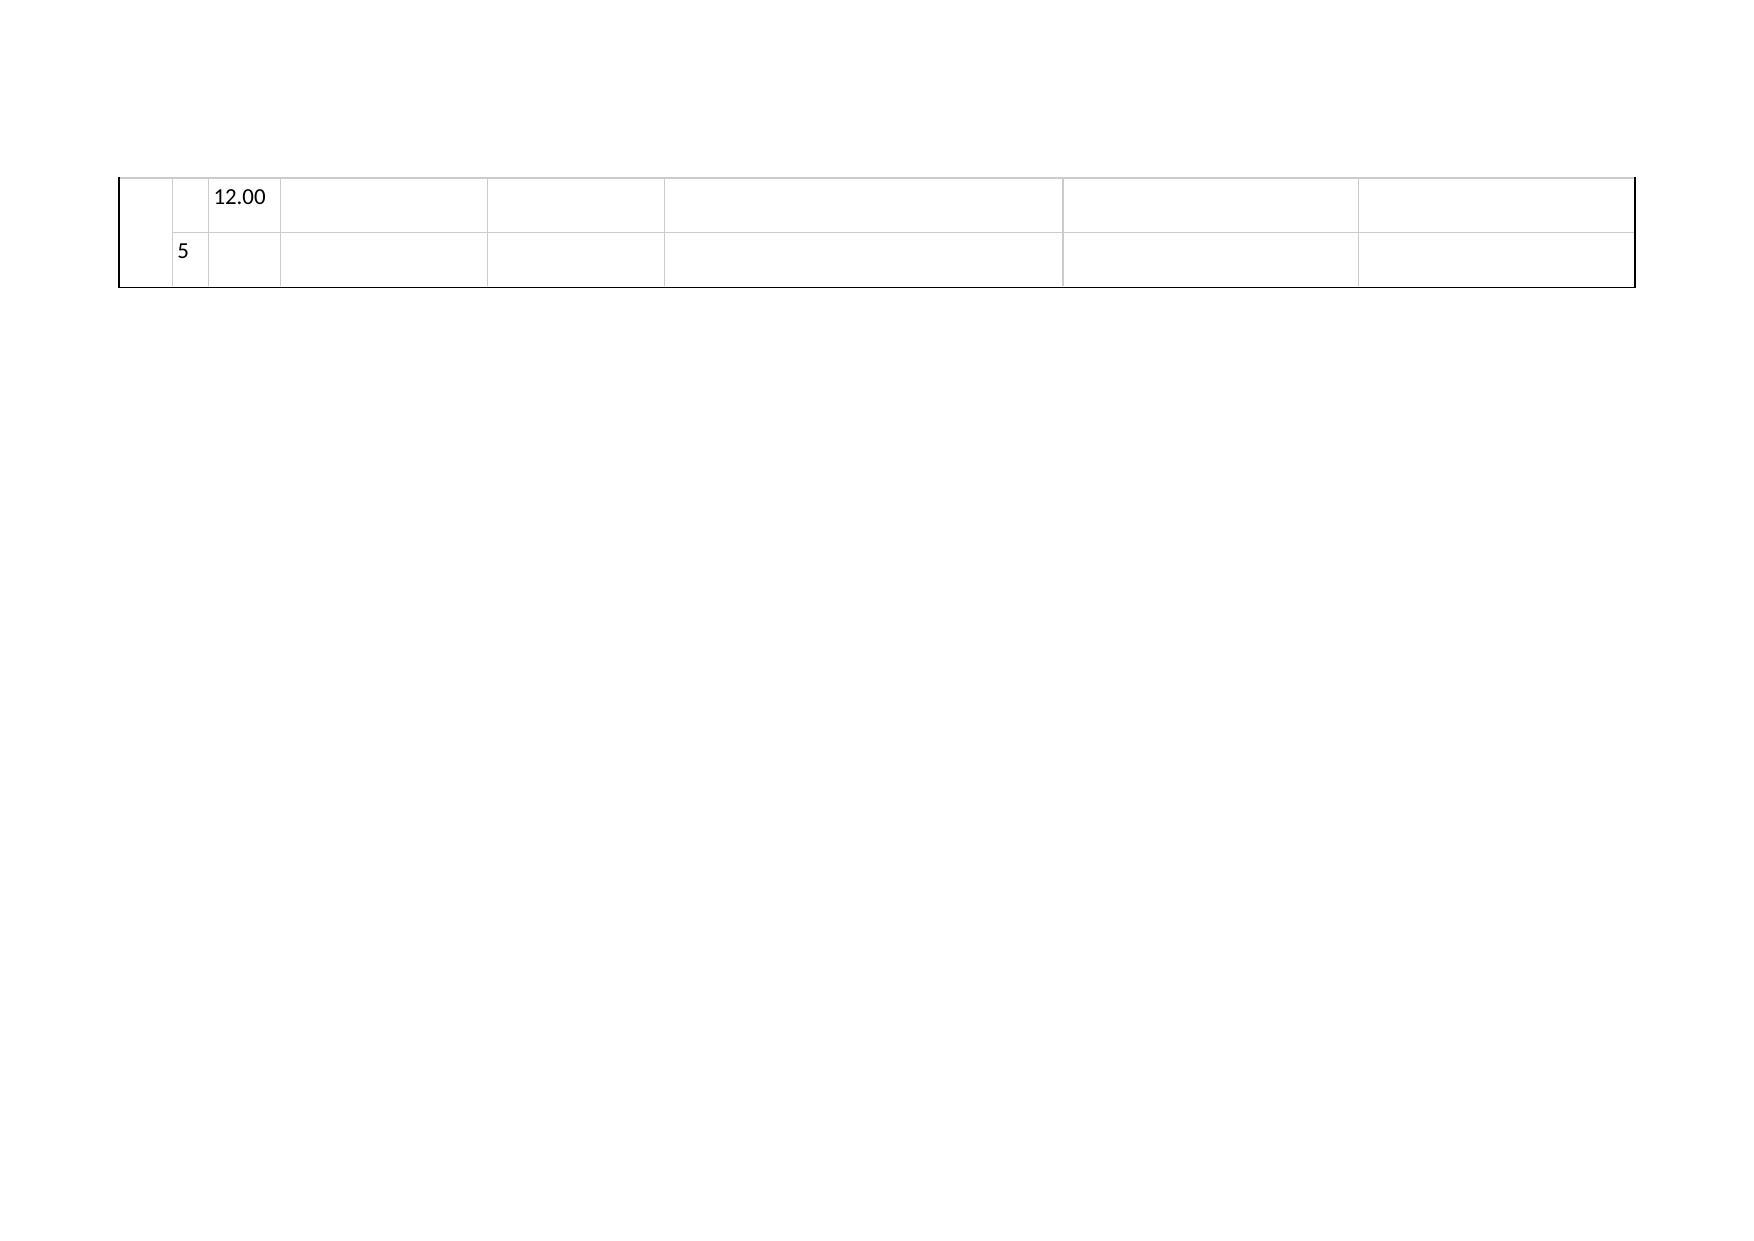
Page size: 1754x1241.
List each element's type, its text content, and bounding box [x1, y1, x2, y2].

table_cell [281, 179, 487, 232]
table_cell 4 [173, 179, 208, 232]
table_cell [209, 233, 280, 286]
table_cell [665, 179, 1062, 232]
table_cell [488, 233, 664, 286]
table_cell 11.30-12.00 [209, 179, 280, 232]
table_cell 5 [173, 233, 208, 286]
table_cell [281, 233, 487, 286]
table_cell [1359, 233, 1634, 286]
table_cell [1064, 179, 1358, 232]
table_cell [1359, 179, 1634, 232]
table_cell [665, 233, 1062, 286]
table_cell [488, 179, 664, 232]
table_cell [1064, 233, 1358, 286]
